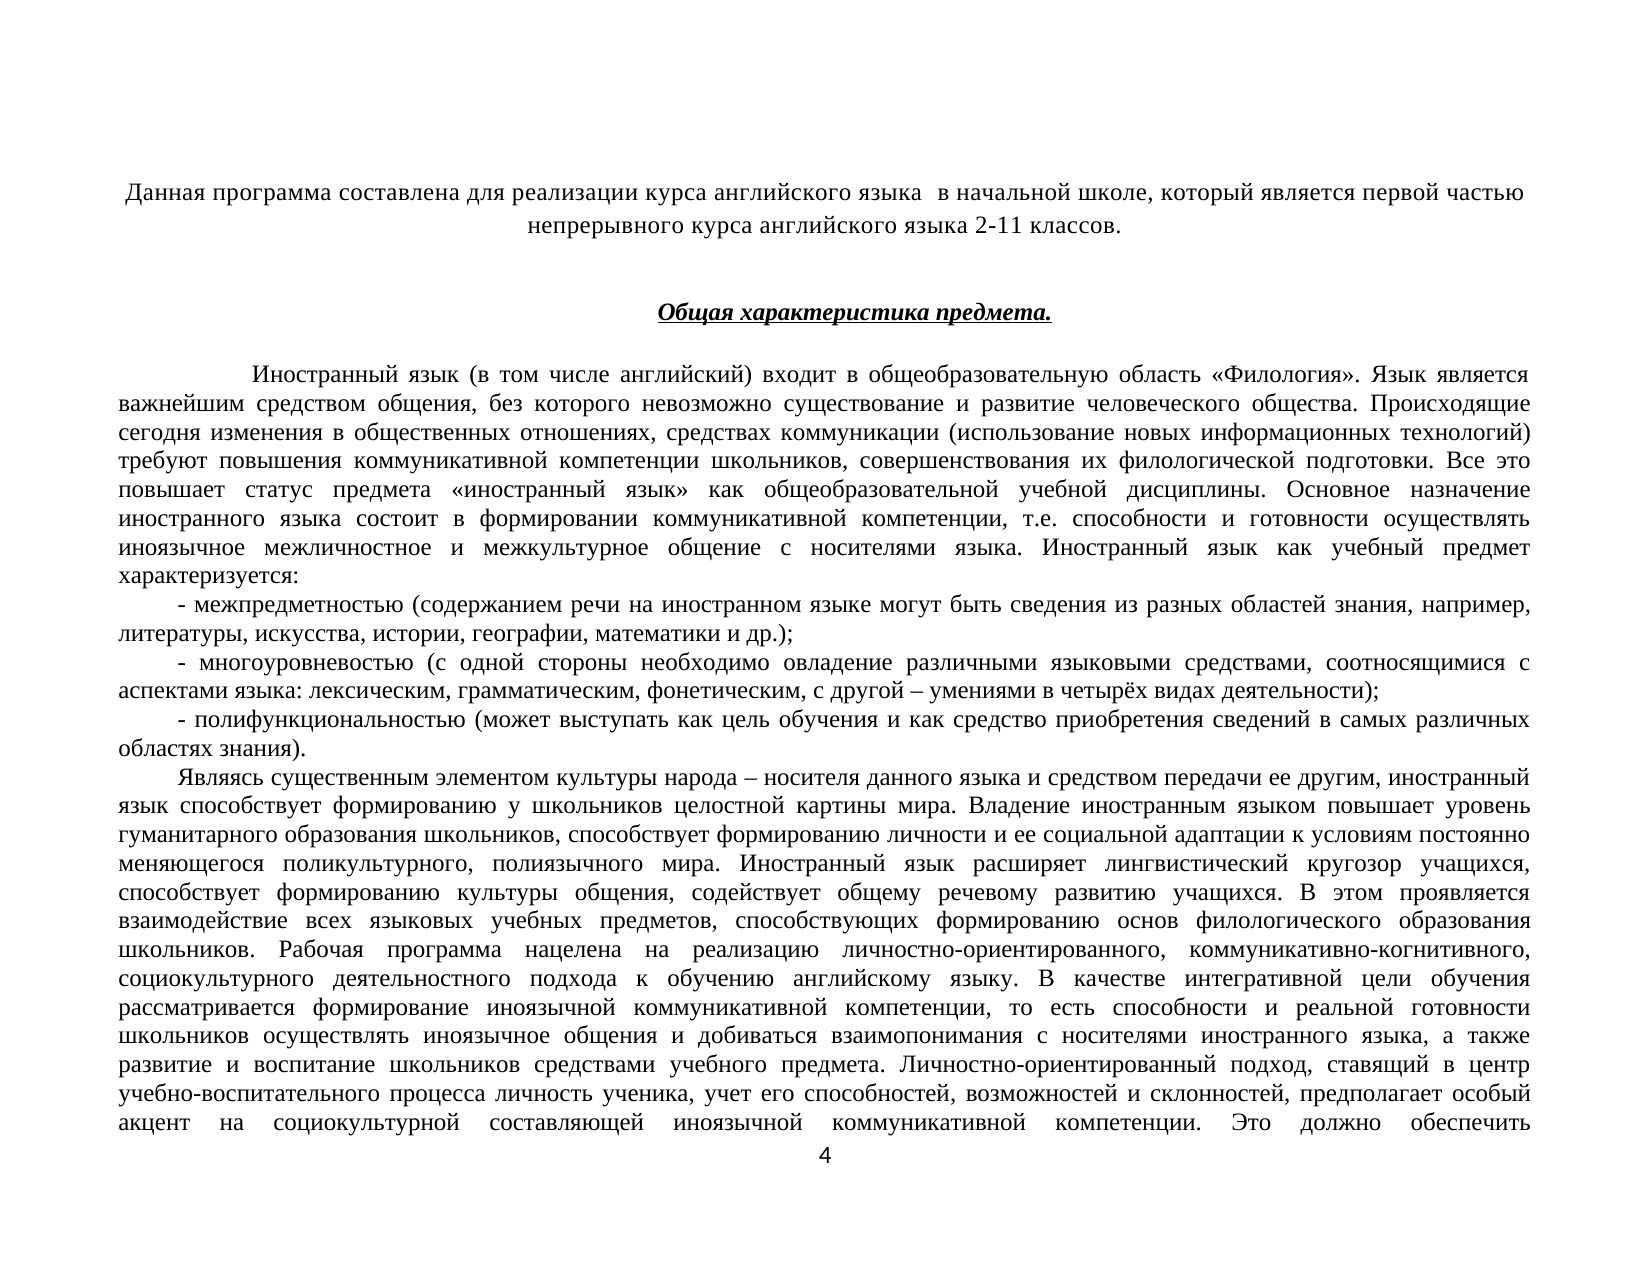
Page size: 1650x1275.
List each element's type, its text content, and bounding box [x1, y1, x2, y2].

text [118, 762, 1532, 1136]
text - полифункциональностью (может выступать как цель обучения и как средство приобретения сведений в самых различных областях знания). [118, 704, 1532, 762]
text Данная программа составлена для реализации курса английского языка в начальной школе, который является первой частью непрерывного курса английского языка 2-11 классов. [118, 177, 1532, 239]
text Общая характеристика предмета. [118, 297, 1532, 326]
text - многоуровневостью (с одной стороны необходимо овладение различными языковыми средствами, соотносящимися с аспектами языка: лексическим, грамматическим, фонетическим, с другой – умениями в четырёх видах деятельности); [118, 647, 1532, 704]
text Иностранный язык (в том числе английский) входит в общеобразовательную область «Филология». Язык является важнейшим средством общения, без которого невозможно существование и развитие человеческого общества. Происходящие сегодня изменения в общественных отношениях, средствах коммуникации (использование новых информационных технологий) требуют повышения коммуникативной компетенции школьников, совершенствования их филологической подготовки. Все это повышает статус предмета «иностранный язык» как общеобразовательной учебной дисциплины. Основное назначение иностранного языка состоит в формировании коммуникативной компетенции, т.е. способности и готовности осуществлять иноязычное межличностное и межкультурное общение с носителями языка. Иностранный язык как учебный предмет характеризуется: [118, 359, 1532, 589]
text - межпредметностью (содержанием речи на иностранном языке могут быть сведения из разных областей знания, например, литературы, искусства, истории, географии, математики и др.); [118, 589, 1532, 647]
